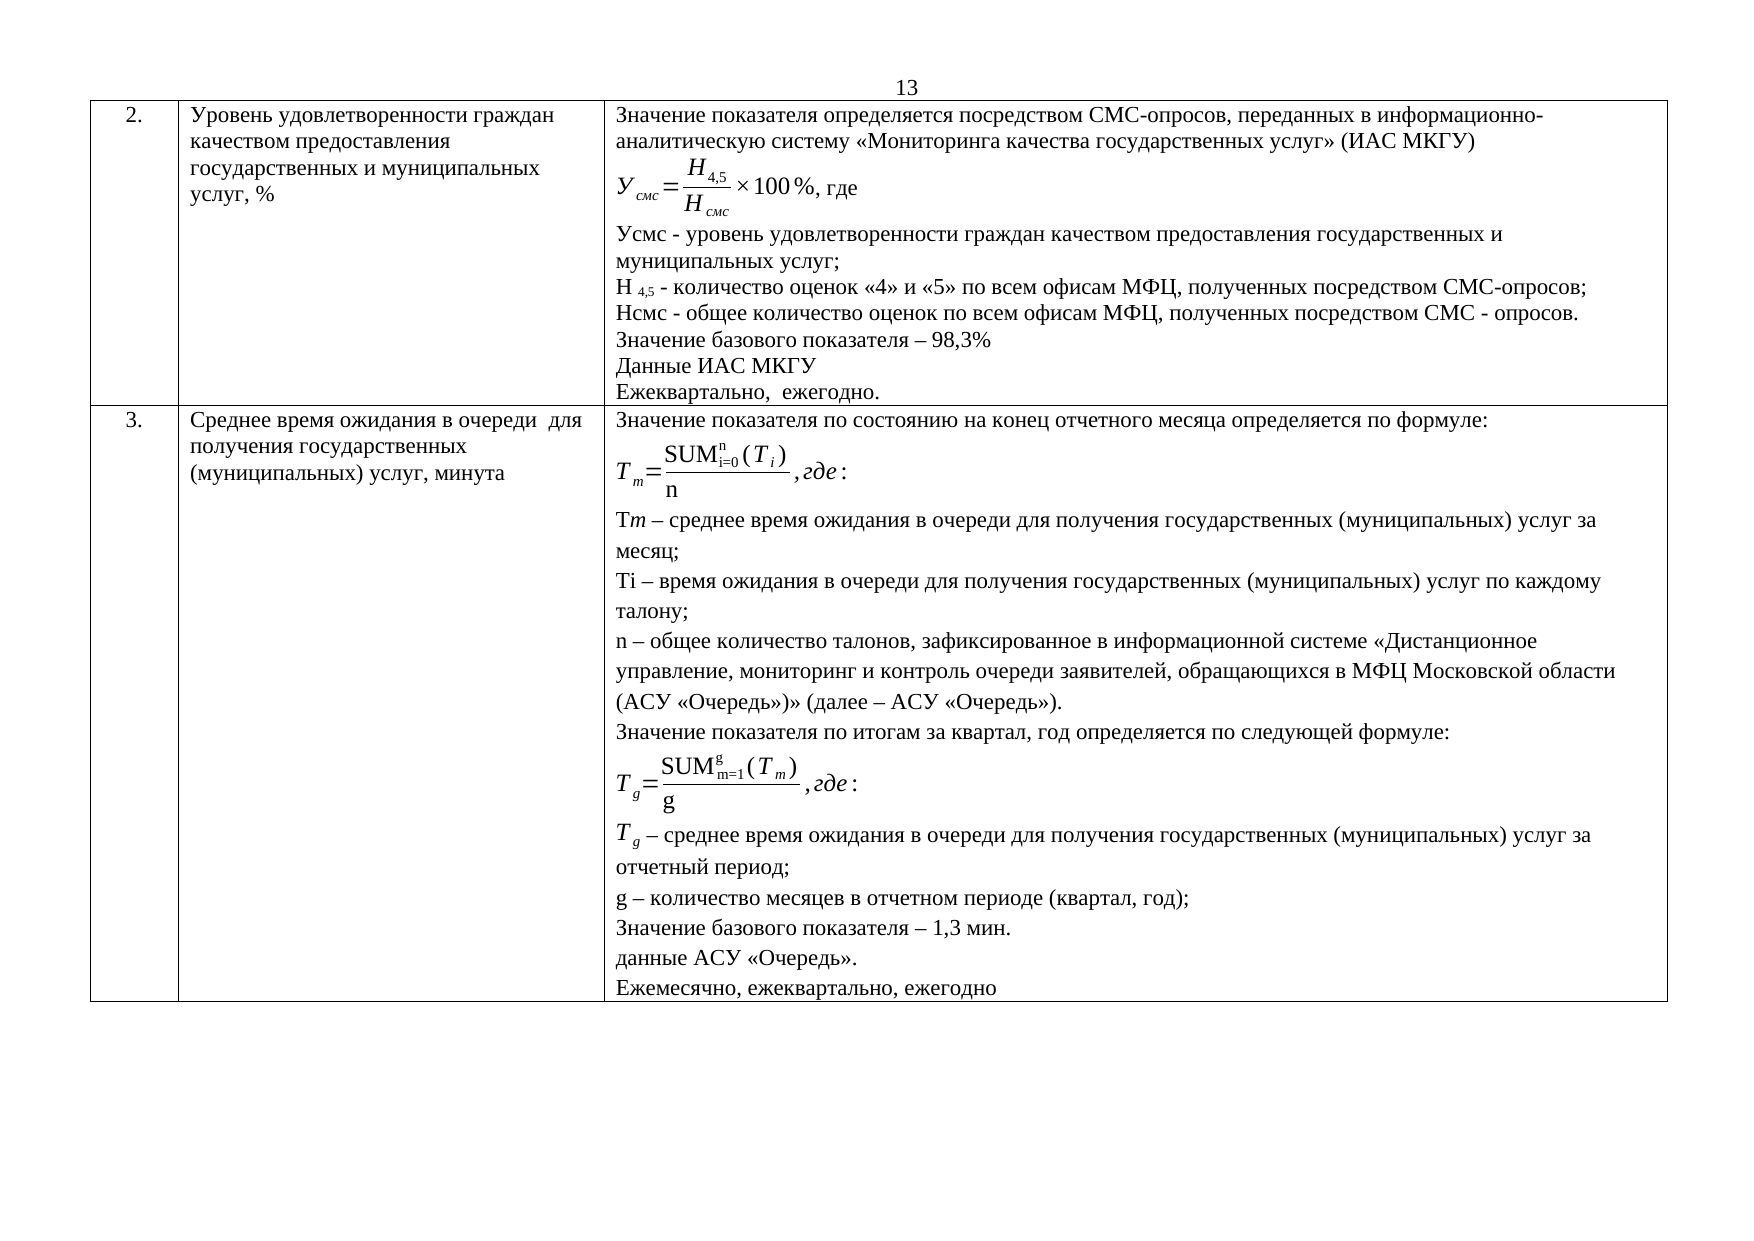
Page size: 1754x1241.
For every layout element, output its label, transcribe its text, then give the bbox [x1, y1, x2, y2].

table_cell [91, 406, 178, 1001]
table_cell Среднее время ожидания в очереди для получения государственных (муниципальных) услуг, минута [179, 406, 604, 1001]
table_cell Уровень удовлетворенности граждан качеством предоставления государственных и муниципальных услуг, % [179, 101, 604, 405]
table_cell Значение показателя определяется посредством СМС-опросов, переданных в информационно-аналитическую систему «Мониторинга качества государственных услуг» (ИАС МКГУ) , где Усмс - уровень удовлетворенности граждан качеством предоставления государственных и муниципальных услуг; Н 4,5 - количество оценок «4» и «5» по всем офисам МФЦ, полученных посредством СМС-опросов; Нсмс - общее количество оценок по всем офисам МФЦ, полученных посредством СМС - опросов. Значение базового показателя – 98,3% Данные ИАС МКГУ Ежеквартально, ежегодно. [605, 101, 1667, 405]
table_cell Значение показателя по состоянию на конец отчетного месяца определяется по формуле: Тm – среднее время ожидания в очереди для получения государственных (муниципальных) услуг за месяц; Ti – время ожидания в очереди для получения государственных (муниципальных) услуг по каждому талону; n – общее количество талонов, зафиксированное в информационной системе «Дистанционное управление, мониторинг и контроль очереди заявителей, обращающихся в МФЦ Московской области (АСУ «Очередь»)» (далее – АСУ «Очередь»). Значение показателя по итогам за квартал, год определяется по следующей формуле: – среднее время ожидания в очереди для получения государственных (муниципальных) услуг за отчетный период; g – количество месяцев в отчетном периоде (квартал, год); Значение базового показателя – 1,3 мин. данные АСУ «Очередь». Ежемесячно, ежеквартально, ежегодно [605, 406, 1667, 1001]
table_cell [91, 101, 178, 405]
